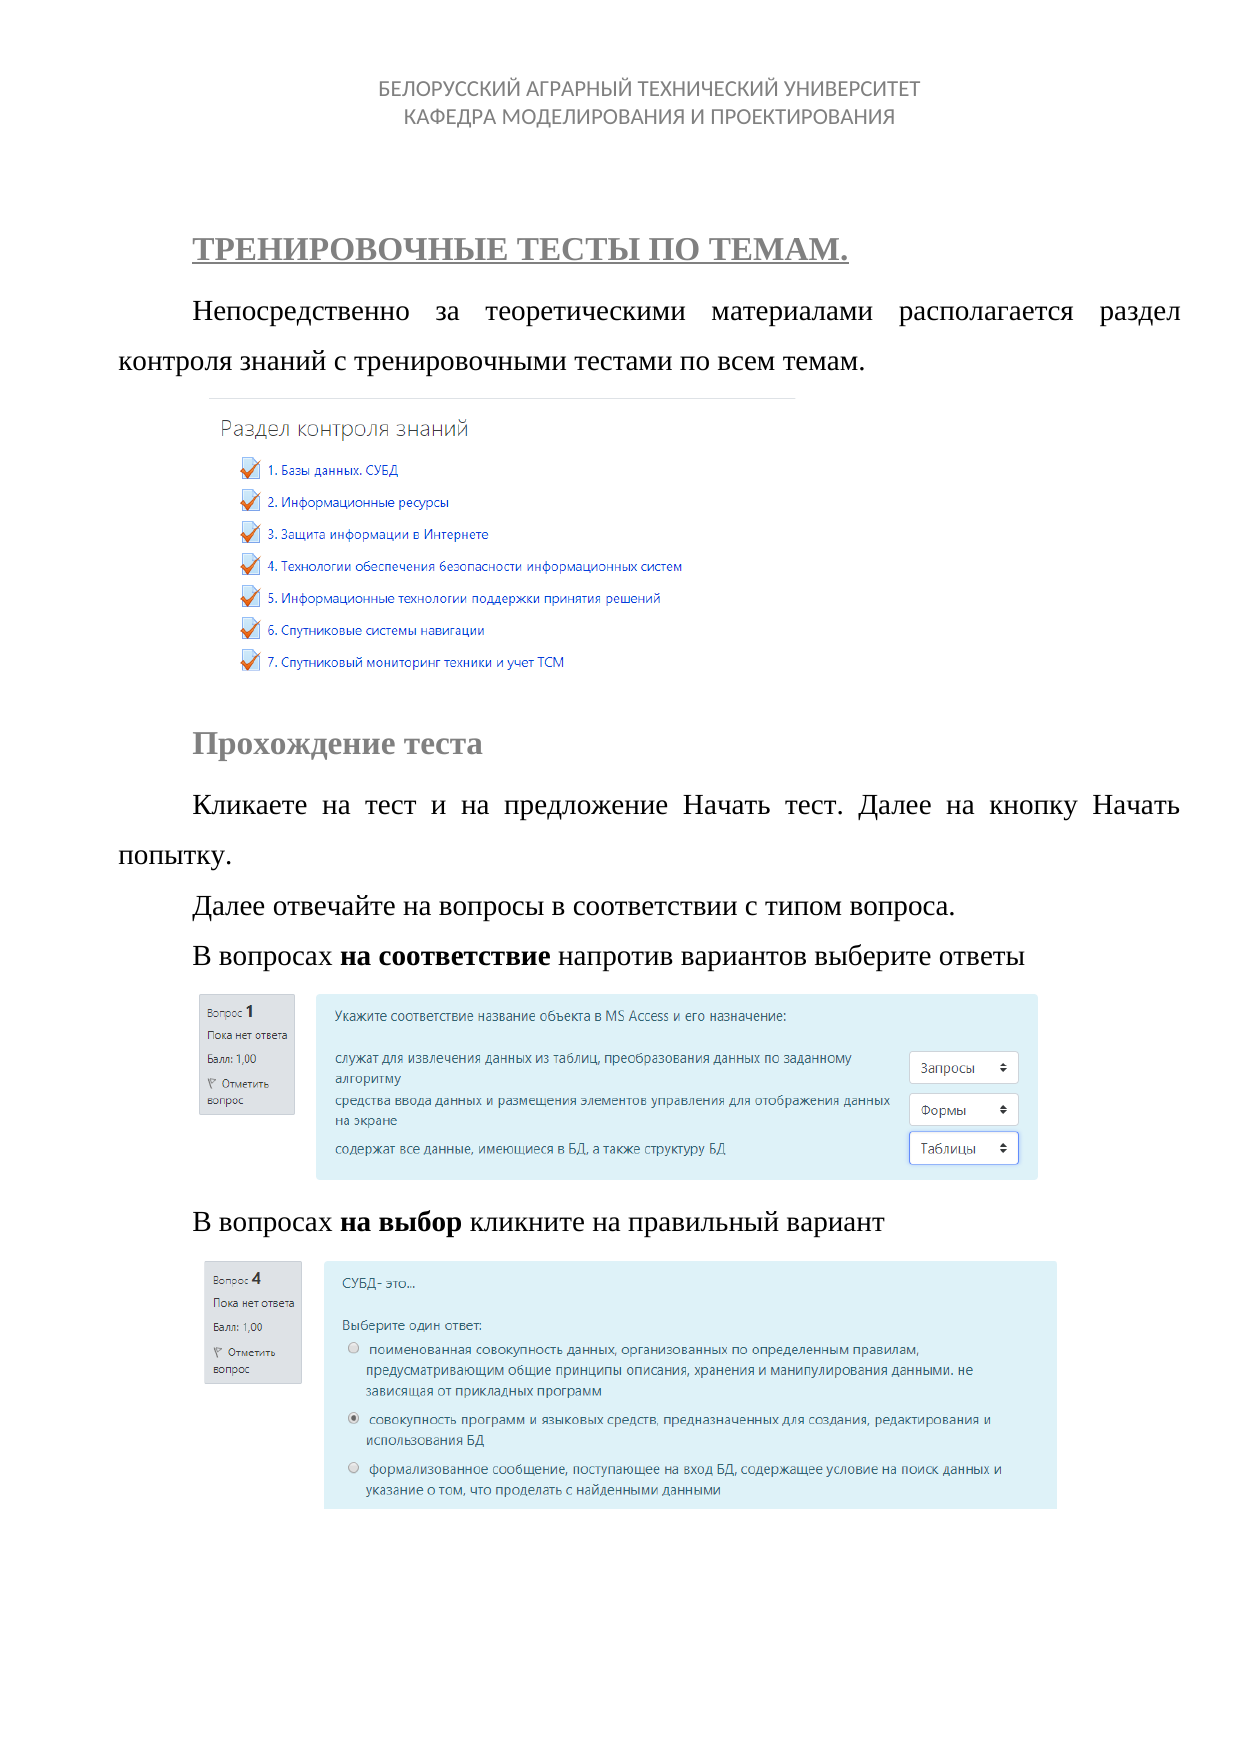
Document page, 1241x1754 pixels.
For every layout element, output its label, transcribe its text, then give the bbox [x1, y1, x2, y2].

subtitle Прохождение теста [118, 724, 1181, 762]
text В вопросах на выбор кликните на правильный вариант [118, 1204, 1181, 1237]
picture [192, 988, 1055, 1187]
text В вопросах на соответствие напротив вариантов выберите ответы [118, 938, 1181, 972]
text Кликаете на тест и на предложение Начать тест. Далее на кнопку Начать попытку. [118, 787, 1181, 871]
picture [192, 393, 796, 671]
text Далее отвечайте на вопросы в соответствии с типом вопроса. [118, 888, 1181, 921]
picture [192, 1253, 1070, 1509]
subtitle Тренировочные тесты по темам. [118, 230, 1181, 268]
text Непосредственно за теоретическими материалами располагается раздел контроля знаний с тренировочными тестами по всем темам. [118, 293, 1181, 377]
